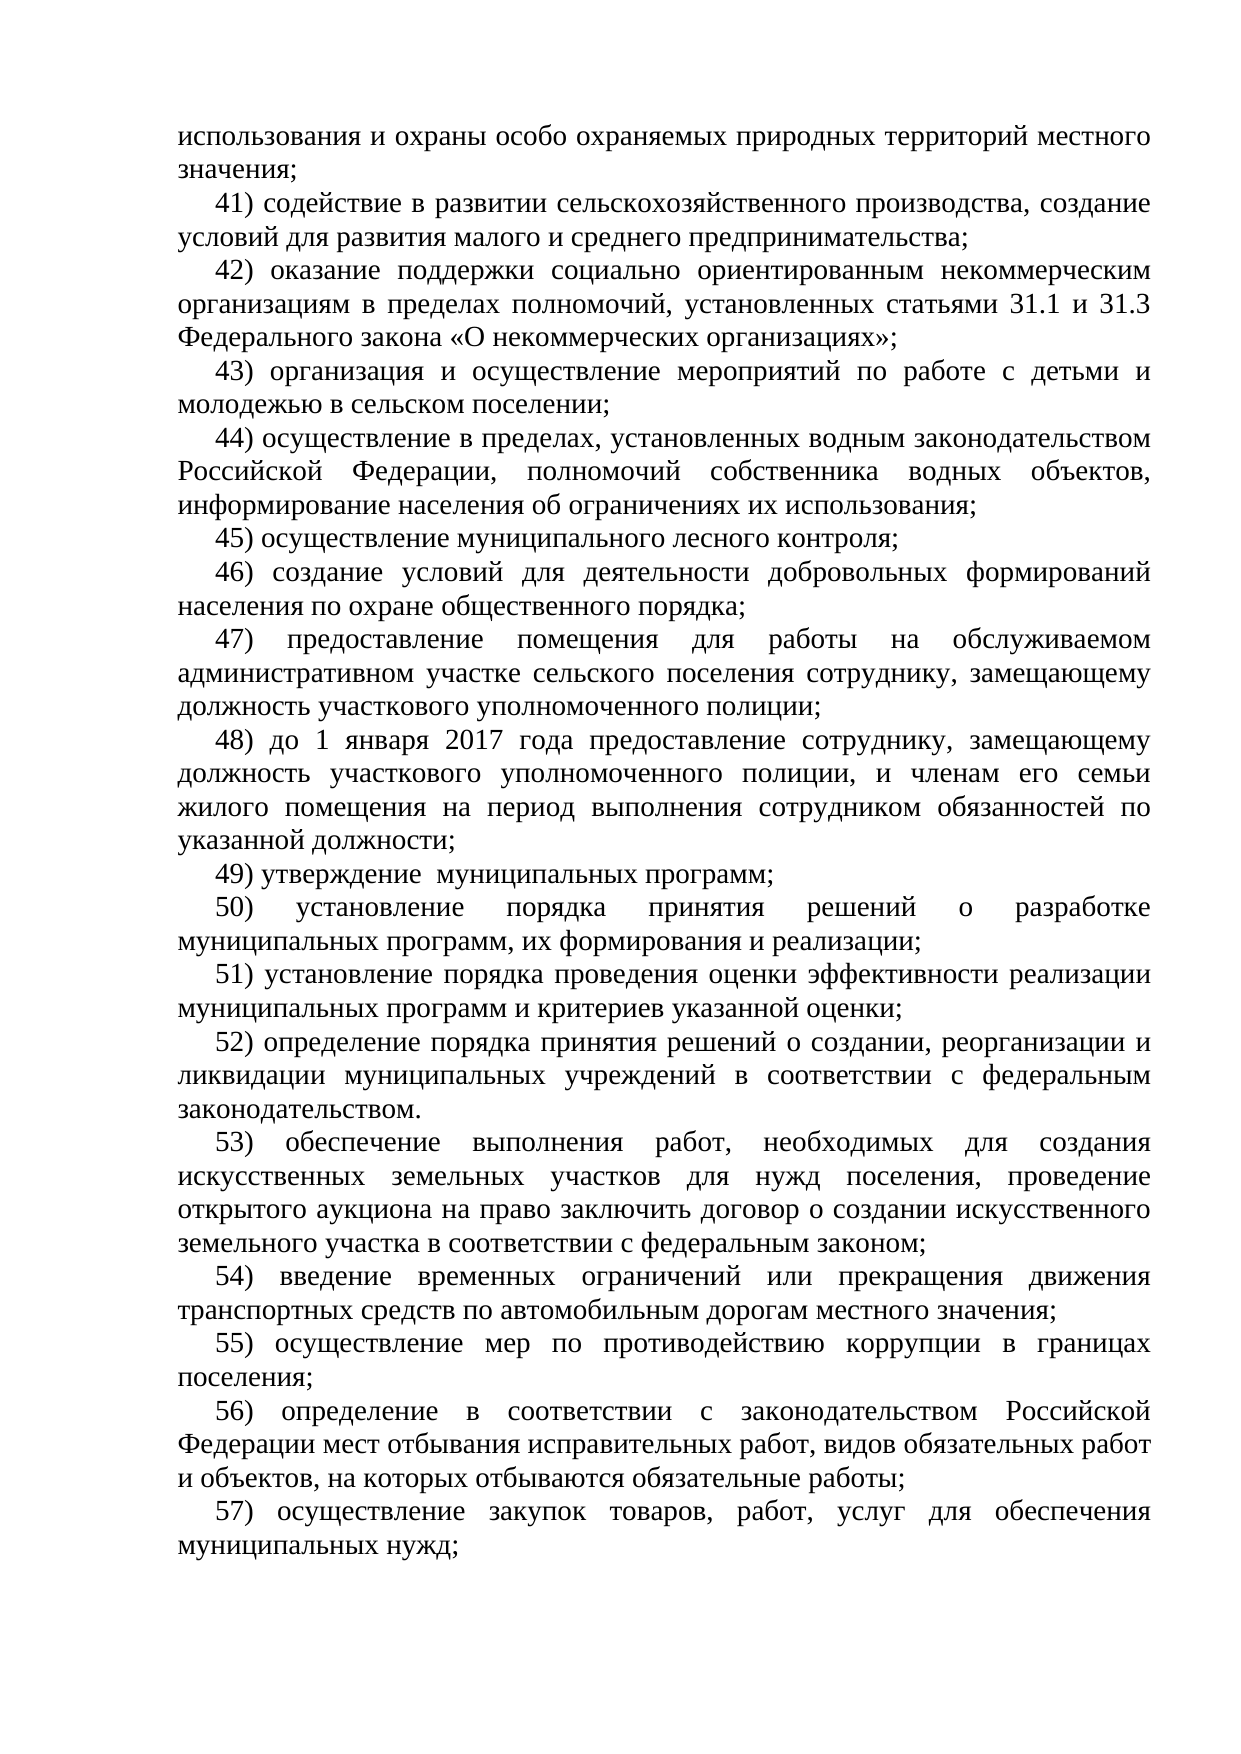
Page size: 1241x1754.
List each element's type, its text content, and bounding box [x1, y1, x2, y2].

text 50) установление порядка принятия решений о разработке муниципальных программ, их формирования и реализации; [177, 889, 1152, 957]
text 48) до 1 января 2017 года предоставление сотруднику, замещающему должность участкового уполномоченного полиции, и членам его семьи жилого помещения на период выполнения сотрудником обязанностей по указанной должности; [177, 722, 1152, 856]
text 55) осуществление мер по противодействию коррупции в границах поселения; [177, 1326, 1152, 1393]
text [177, 118, 1152, 185]
text 46) создание условий для деятельности добровольных формирований населения по охране общественного порядка; [177, 554, 1152, 621]
text 51) установление порядка проведения оценки эффективности реализации муниципальных программ и критериев указанной оценки; [177, 957, 1152, 1024]
text 53) обеспечение выполнения работ, необходимых для создания искусственных земельных участков для нужд поселения, проведение открытого аукциона на право заключить договор о создании искусственного земельного участка в соответствии с федеральным законом; [177, 1124, 1152, 1258]
text 54) введение временных ограничений или прекращения движения транспортных средств по автомобильным дорогам местного значения; [177, 1258, 1152, 1326]
text 47) предоставление помещения для работы на обслуживаемом административном участке сельского поселения сотруднику, замещающему должность участкового уполномоченного полиции; [177, 621, 1152, 722]
text 43) организация и осуществление мероприятий по работе с детьми и молодежью в сельском поселении; [177, 353, 1152, 420]
text 56) определение в соответствии с законодательством Российской Федерации мест отбывания исправительных работ, видов обязательных работ и объектов, на которых отбываются обязательные работы; [177, 1393, 1152, 1493]
text 41) содействие в развитии сельскохозяйственного производства, создание условий для развития малого и среднего предпринимательства; [177, 185, 1152, 252]
text 49) утверждение муниципальных программ; [177, 856, 1152, 889]
text 57) осуществление закупок товаров, работ, услуг для обеспечения муниципальных нужд; [177, 1493, 1152, 1560]
text 52) определение порядка принятия решений о создании, реорганизации и ликвидации муниципальных учреждений в соответствии с федеральным законодательством. [177, 1024, 1152, 1124]
text 45) осуществление муниципального лесного контроля; [177, 521, 1152, 554]
text 44) осуществление в пределах, установленных водным законодательством Российской Федерации, полномочий собственника водных объектов, информирование населения об ограничениях их использования; [177, 420, 1152, 521]
text 42) оказание поддержки социально ориентированным некоммерческим организациям в пределах полномочий, установленных статьями 31.1 и 31.3 Федерального закона «О некоммерческих организациях»; [177, 252, 1152, 353]
